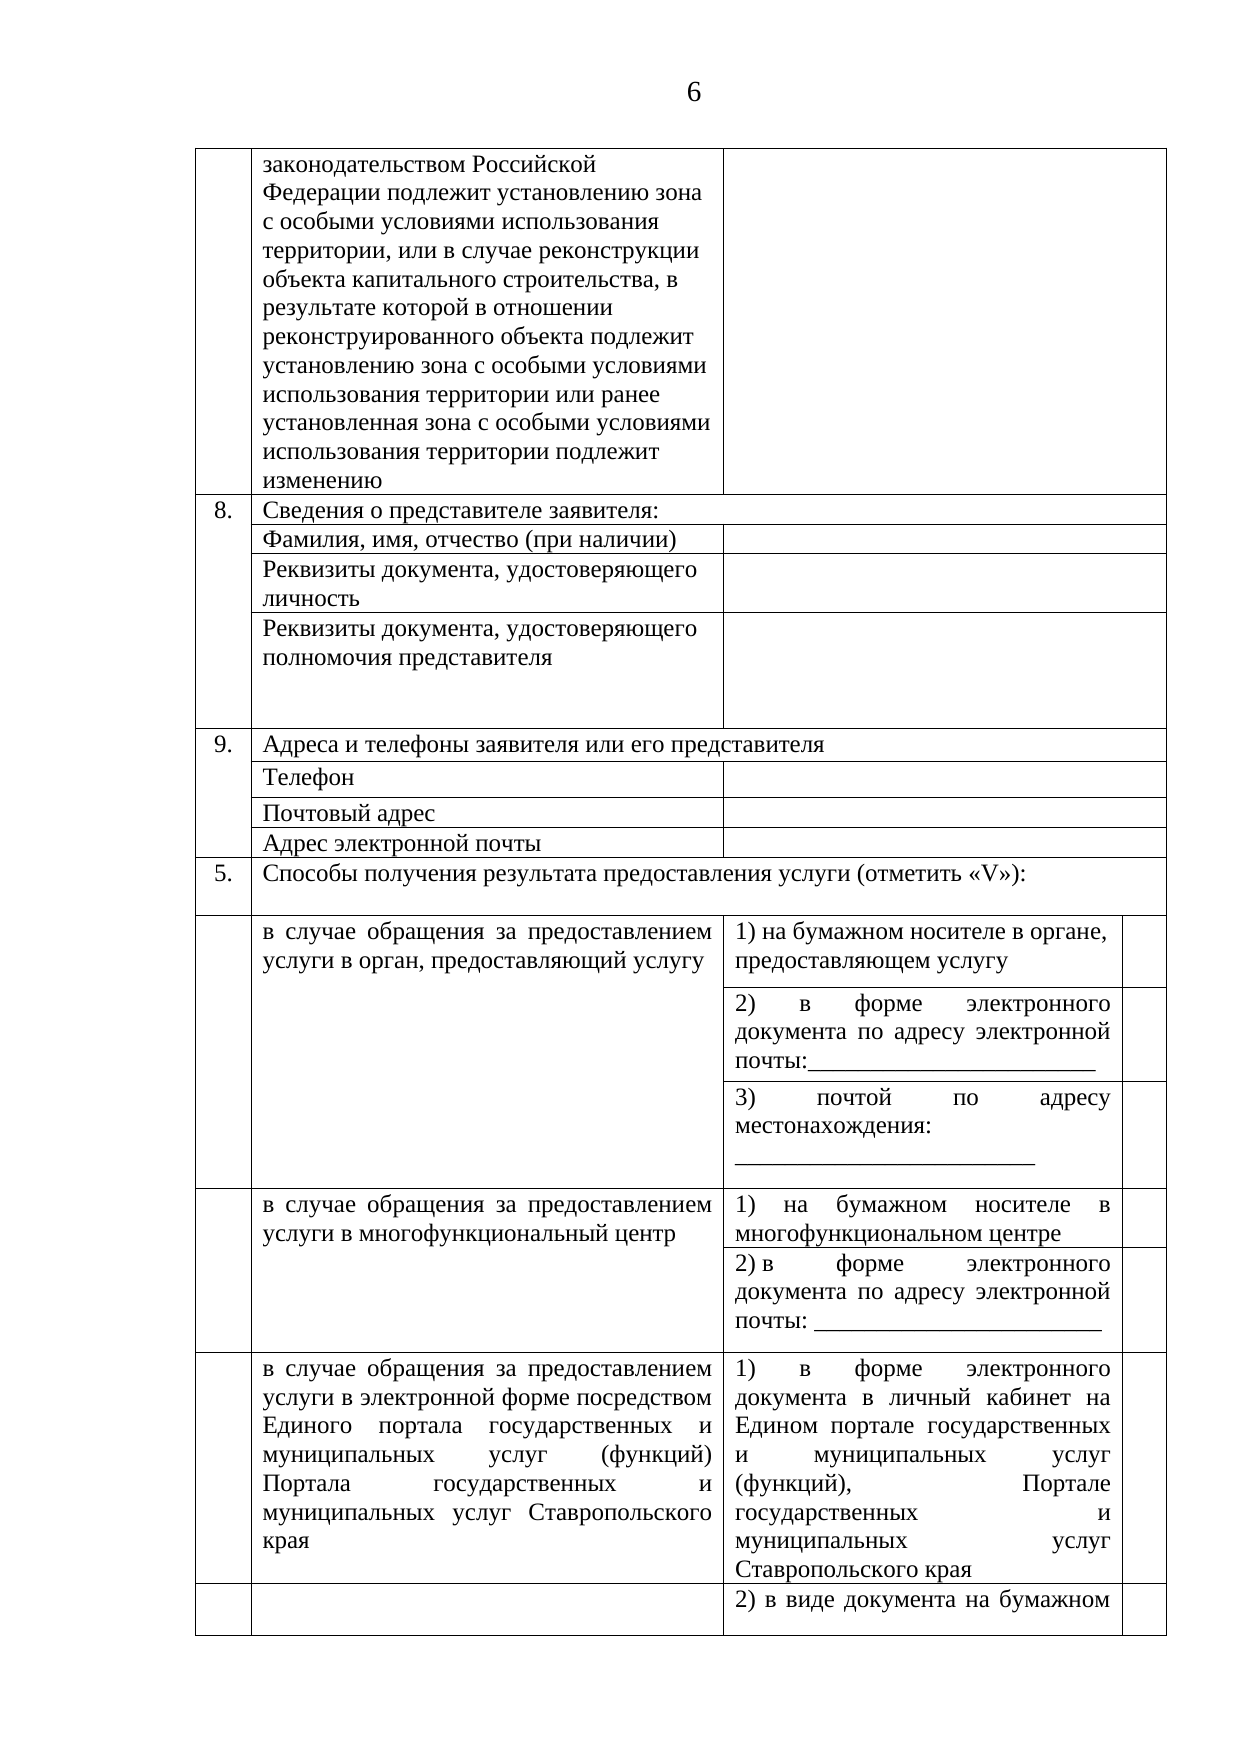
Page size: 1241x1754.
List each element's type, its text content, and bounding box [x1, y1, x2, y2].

table_cell [196, 916, 251, 1188]
table_cell [724, 828, 1166, 857]
table_cell 2) в форме электронного документа по адресу электронной почты: _______________________ [724, 1248, 1122, 1352]
table_cell 9. [196, 729, 251, 857]
table_cell [252, 1584, 723, 1635]
table_cell [724, 798, 1166, 827]
table_cell [196, 1584, 251, 1635]
table_cell в случае обращения за предоставлением услуги в многофункциональный центр [252, 1189, 723, 1352]
table_cell [196, 1353, 251, 1583]
table_cell [724, 554, 1166, 612]
table_cell Способы получения результата предоставления услуги (отметить «V»): [252, 858, 1166, 915]
table_cell Фамилия, имя, отчество (при наличии) [252, 525, 723, 553]
table_cell [1123, 1248, 1166, 1352]
table_cell [1123, 988, 1166, 1081]
table_cell [1123, 1189, 1166, 1247]
table_cell [1123, 1353, 1166, 1583]
table_cell Сведения о представителе заявителя: [252, 495, 1166, 523]
table_cell [724, 762, 1166, 797]
table_cell 1) на бумажном носителе в органе, предоставляющем услугу [724, 916, 1122, 987]
table_cell 1) в форме электронного документа в личный кабинет на Едином портале государственных и муниципальных услуг (функций), Портале государственных и муниципальных услуг Ставропольского края [724, 1353, 1122, 1583]
table_cell [724, 613, 1166, 728]
table_cell [724, 149, 1166, 494]
table_cell 1) на бумажном носителе в многофункциональном центре [724, 1189, 1122, 1247]
table_cell [1123, 1584, 1166, 1635]
table_cell в случае обращения за предоставлением услуги в орган, предоставляющий услугу [252, 916, 723, 1188]
table_cell [1123, 1082, 1166, 1188]
table_cell [1123, 916, 1166, 987]
table_cell Почтовый адрес [252, 798, 723, 827]
table_cell 8. [196, 495, 251, 728]
table_cell Реквизиты документа, удостоверяющего полномочия представителя [252, 613, 723, 728]
table_cell 5. [196, 858, 251, 915]
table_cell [724, 1584, 1122, 1635]
table_cell в случае обращения за предоставлением услуги в электронной форме посредством Единого портала государственных и муниципальных услуг (функций) Портала государственных и муниципальных услуг Ставропольского края [252, 1353, 723, 1583]
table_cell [252, 149, 723, 494]
table_cell Реквизиты документа, удостоверяющего личность [252, 554, 723, 612]
table_cell Адреса и телефоны заявителя или его представителя [252, 729, 1166, 761]
table_cell Адрес электронной почты [252, 828, 723, 857]
table_cell 3) почтой по адресу местонахождения: ________________________ [724, 1082, 1122, 1188]
table_cell [724, 525, 1166, 553]
table_cell Телефон [252, 762, 723, 797]
table_cell 2) в форме электронного документа по адресу электронной почты:_______________________ [724, 988, 1122, 1081]
table_cell 7. [196, 149, 251, 494]
table_cell [196, 1189, 251, 1352]
